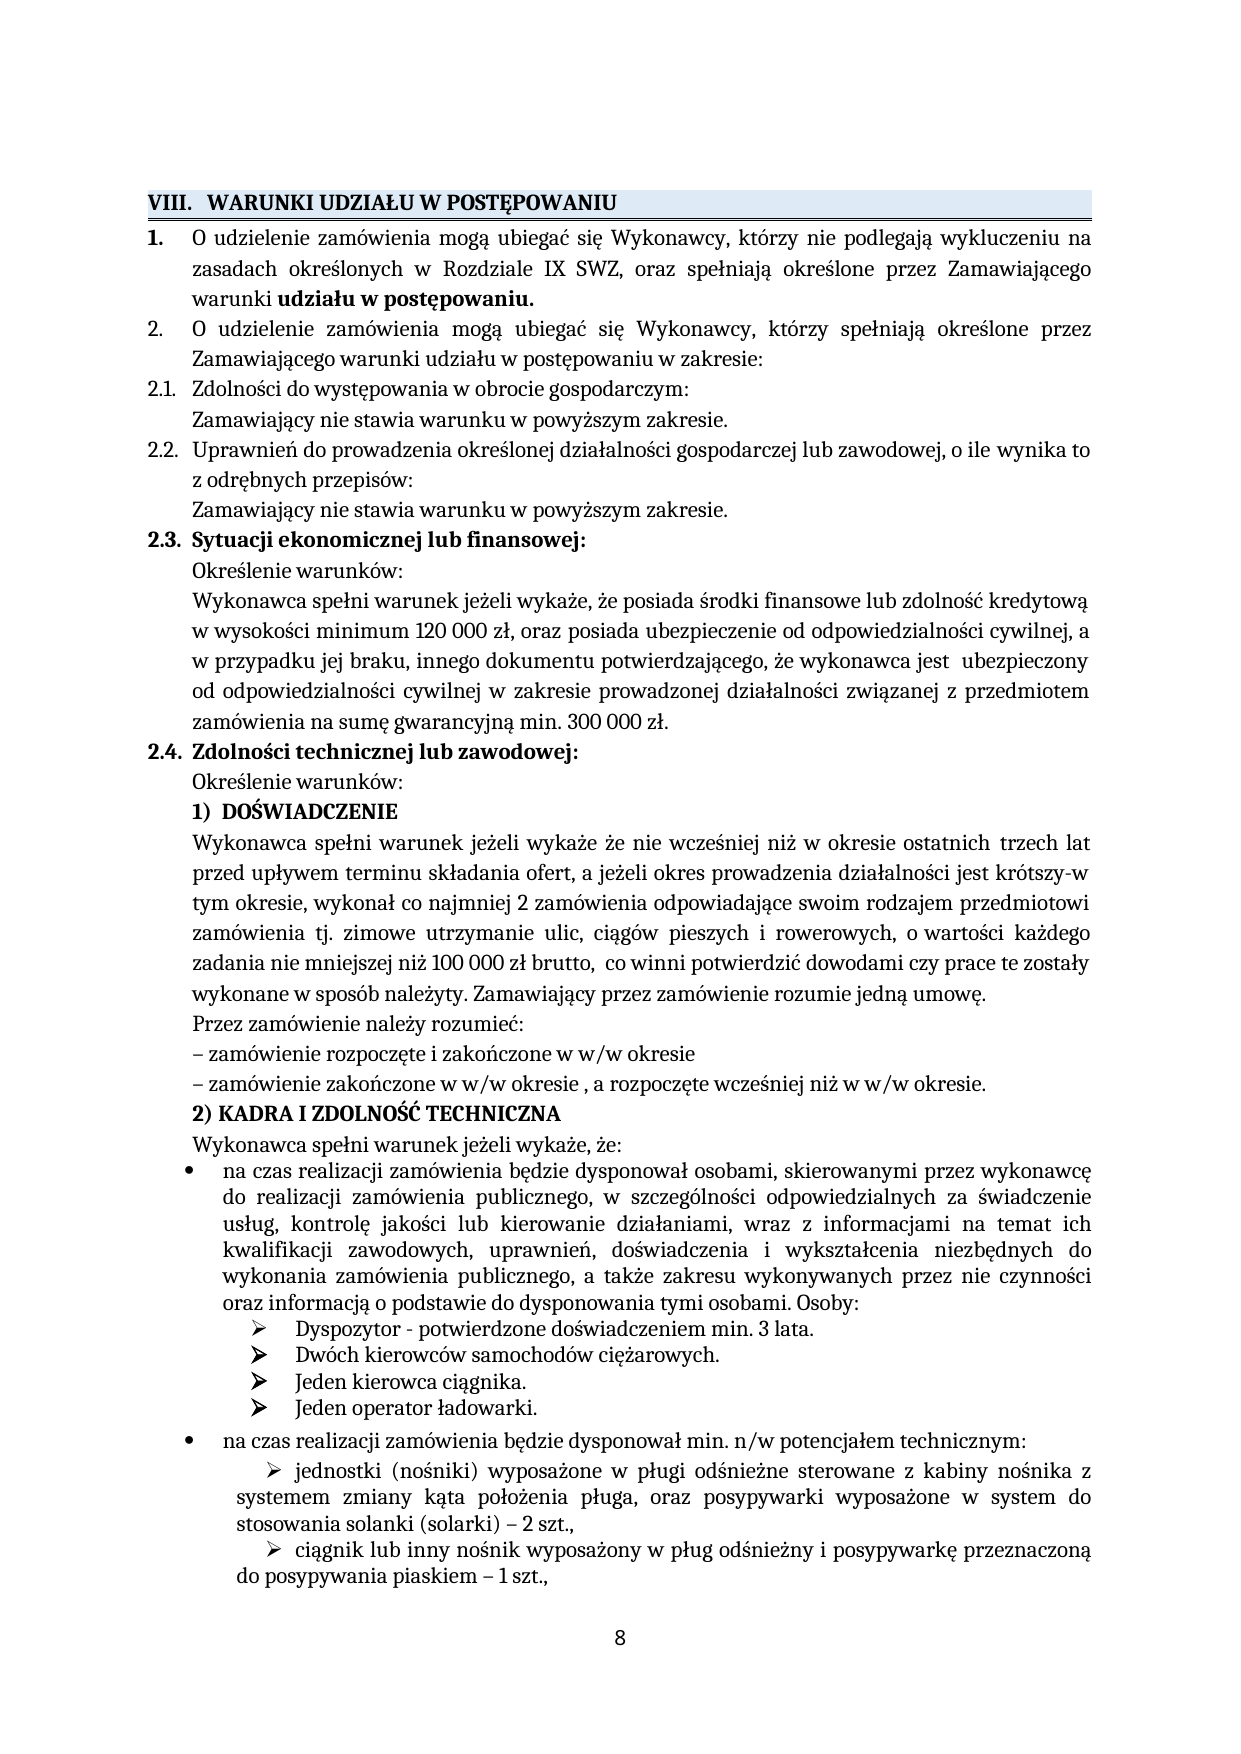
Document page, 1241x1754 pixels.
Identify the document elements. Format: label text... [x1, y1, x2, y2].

text Przez zamówienie należy rozumieć: [192, 1011, 1090, 1037]
text Określenie warunków: [192, 557, 1090, 584]
text 2.2. Uprawnień do prowadzenia określonej działalności gospodarczej lub zawodowej, o ile wynika to z odrębnych przepisów: [148, 437, 1090, 493]
list Jeden kierowca ciągnika. [221, 1368, 1092, 1395]
text Wykonawca spełni warunek jeżeli wykaże, że: [192, 1131, 1092, 1158]
list na czas realizacji zamówienia będzie dysponował osobami, skierowanymi przez wykonawcę do realizacji zamówienia publicznego, w szczególności odpowiedzialnych za świadczenie usług, kontrolę jakości lub kierowanie działaniami, wraz z informacjami na temat ich kwalifikacji zawodowych, uprawnień, doświadczenia i wykształcenia niezbędnych do wykonania zamówienia publicznego, a także zakresu wykonywanych przez nie czynności oraz informacją o podstawie do dysponowania tymi osobami. Osoby: [185, 1158, 1092, 1316]
text 2) KADRA I ZDOLNOŚĆ TECHNICZNA [192, 1101, 1090, 1127]
text 1. O udzielenie zamówienia mogą ubiegać się Wykonawcy, którzy nie podlegają wykluczeniu na zasadach określonych w Rozdziale IX SWZ, oraz spełniają określone przez Zamawiającego warunki udziału w postępowaniu. [148, 225, 1092, 312]
text – zamówienie zakończone w w/w okresie , a rozpoczęte wcześniej niż w w/w okresie. [192, 1071, 1090, 1097]
text Określenie warunków: [192, 769, 1090, 795]
text – zamówienie rozpoczęte i zakończone w w/w okresie [192, 1041, 1090, 1067]
text Zamawiający nie stawia warunku w powyższym zakresie. [192, 406, 1090, 433]
list na czas realizacji zamówienia będzie dysponował min. n/w potencjałem technicznym: [185, 1427, 1092, 1454]
text VIII. WARUNKI UDZIAŁU W POSTĘPOWANIU [148, 190, 1092, 218]
list Jeden operator ładowarki. [221, 1395, 1092, 1421]
text Zamawiający nie stawia warunku w powyższym zakresie. [192, 497, 1090, 523]
text 2. O udzielenie zamówienia mogą ubiegać się Wykonawcy, którzy spełniają określone przez Zamawiającego warunki udziału w postępowaniu w zakresie: [148, 316, 1092, 372]
text 2.1. Zdolności do występowania w obrocie gospodarczym: [148, 376, 1090, 402]
text Wykonawca spełni warunek jeżeli wykaże, że posiada środki finansowe lub zdolność kredytową w wysokości minimum 120 000 zł, oraz posiada ubezpieczenie od odpowiedzialności cywilnej, a w przypadku jej braku, innego dokumentu potwierdzającego, że wykonawca jest ubezpieczony od odpowiedzialności cywilnej w zakresie prowadzonej działalności związanej z przedmiotem zamówienia na sumę gwarancyjną min. 300 000 zł. [192, 588, 1090, 648]
list Dwóch kierowców samochodów ciężarowych. [221, 1342, 1092, 1368]
list ciągnik lub inny nośnik wyposażony w pług odśnieżny i posypywarkę przeznaczoną do posypywania piaskiem – 1 szt., [236, 1537, 1092, 1589]
text Wykonawca spełni warunek jeżeli wykaże że nie wcześniej niż w okresie ostatnich trzech lat przed upływem terminu składania ofert, a jeżeli okres prowadzenia działalności jest krótszy-w tym okresie, wykonał co najmniej 2 zamówienia odpowiadające swoim rodzajem przedmiotowi zamówienia tj. zimowe utrzymanie ulic, ciągów pieszych i rowerowych, o wartości każdego zadania nie mniejszej niż 100 000 zł brutto, co winni potwierdzić dowodami czy prace te zostały wykonane w sposób należyty. Zamawiający przez zamówienie rozumie jedną umowę. [192, 829, 1090, 1007]
text 1) DOŚWIADCZENIE [192, 799, 1090, 825]
text 2.3. Sytuacji ekonomicznej lub finansowej: [148, 527, 1090, 553]
text Wykonawca spełni warunek jeżeli wykaże, że posiada środki finansowe lub zdolność kredytową w wysokości minimum 120 000 zł, oraz posiada ubezpieczenie od odpowiedzialności cywilnej, a w przypadku jej braku, innego dokumentu potwierdzającego, że wykonawca jest ubezpieczony od odpowiedzialności cywilnej w zakresie prowadzonej działalności związanej z przedmiotem zamówienia na sumę gwarancyjną min. 300 000 zł. [192, 704, 1090, 735]
list jednostki (nośniki) wyposażone w pługi odśnieżne sterowane z kabiny nośnika z systemem zmiany kąta położenia pługa, oraz posypywarki wyposażone w system do stosowania solanki (solarki) – 2 szt., [236, 1458, 1092, 1537]
text 2.4. Zdolności technicznej lub zawodowej: [148, 739, 1090, 765]
list Dyspozytor - potwierdzone doświadczeniem min. 3 lata. [221, 1316, 1092, 1342]
